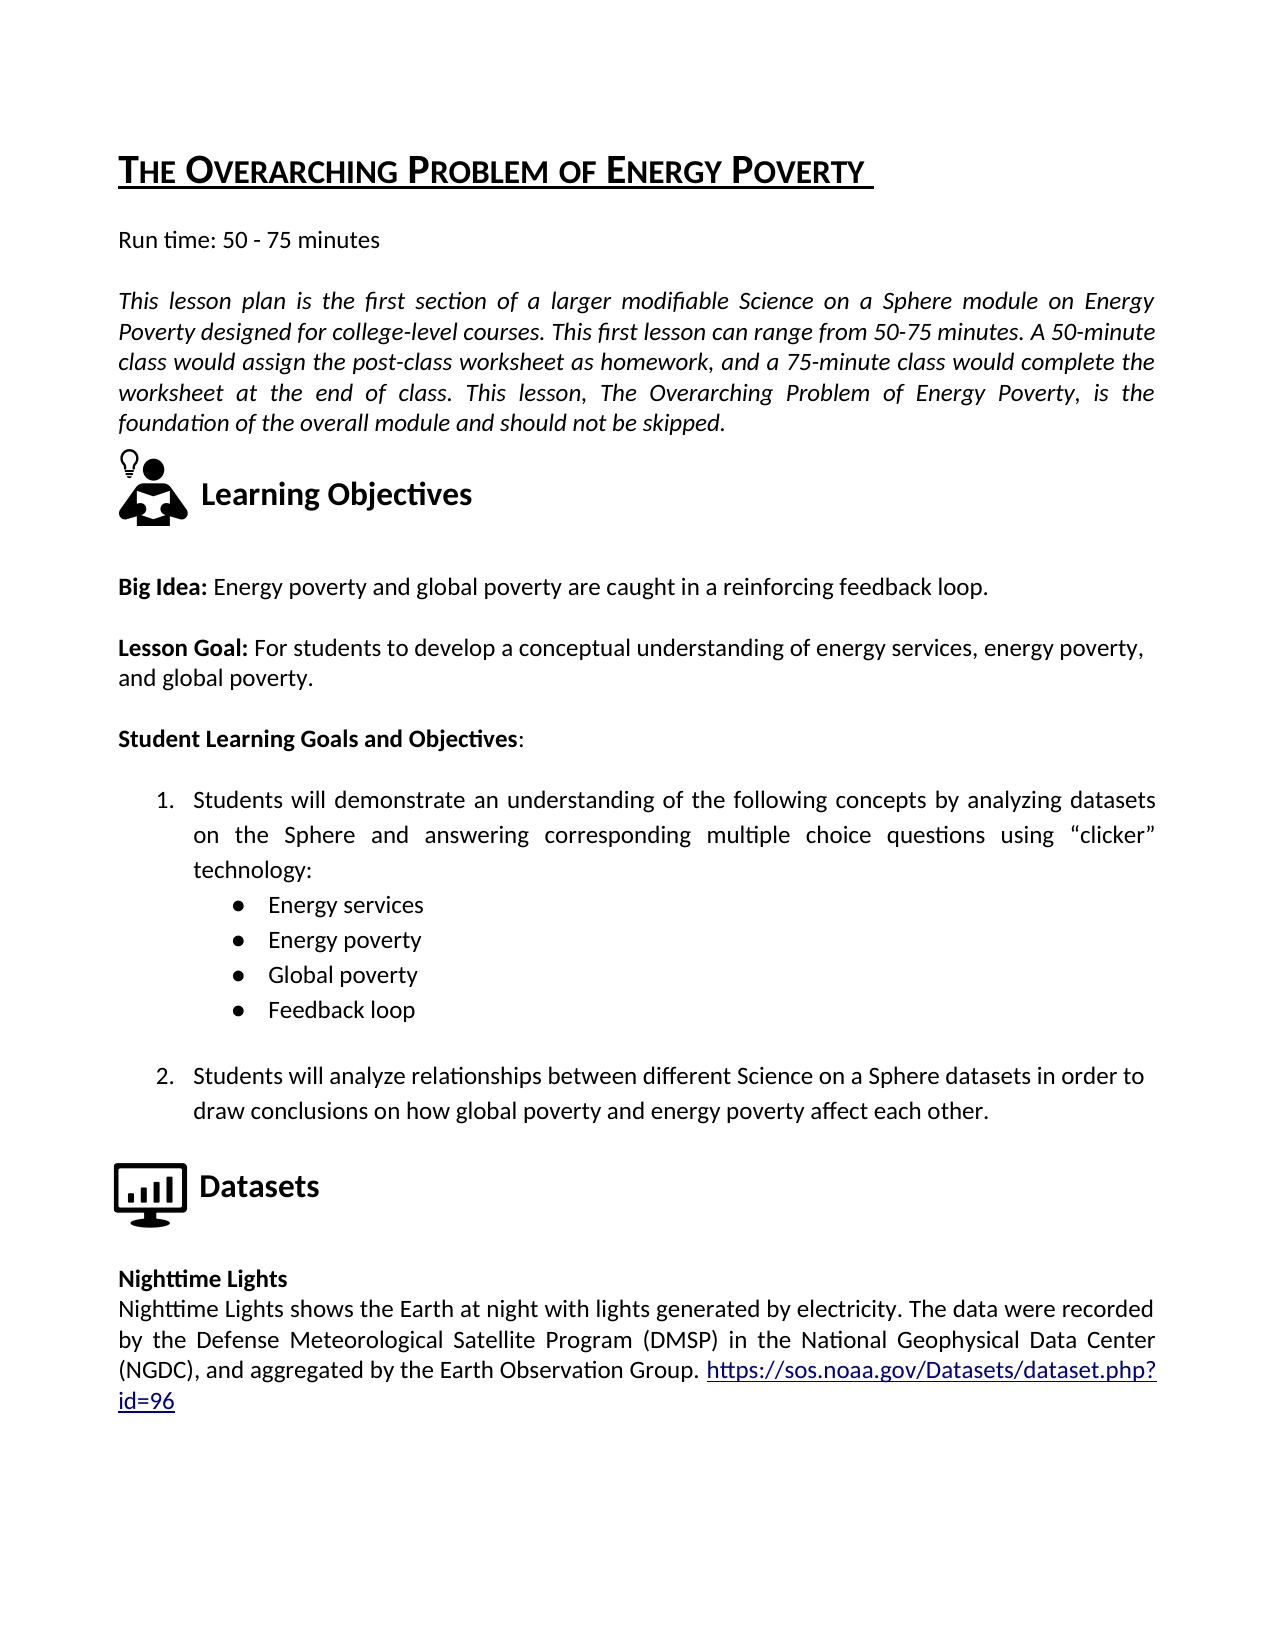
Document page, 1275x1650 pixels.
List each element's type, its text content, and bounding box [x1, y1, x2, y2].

text Lesson Goal: For students to develop a conceptual understanding of energy services, energy poverty, and global poverty. [118, 632, 1157, 693]
picture [116, 449, 191, 526]
text Nighttime Lights [118, 1263, 1157, 1294]
list Students will analyze relationships between different Science on a Sphere datasets in order to draw conclusions on how global poverty and energy poverty affect each other. [156, 1060, 1157, 1126]
list Students will demonstrate an understanding of the following concepts by analyzing datasets on the Sphere and answering corresponding multiple choice questions using “clicker” technology: [156, 785, 1157, 885]
text Student Learning Goals and Objectives: [118, 724, 1157, 754]
text Big Idea: Energy poverty and global poverty are caught in a reinforcing feedback loop. [118, 571, 1157, 602]
text This lesson plan is the first section of a larger modifiable Science on a Sphere module on Energy Poverty designed for college-level courses. This first lesson can range from 50-75 minutes. A 50-minute class would assign the post-class worksheet as homework, and a 75-minute class would complete the worksheet at the end of class. This lesson, The Overarching Problem of Energy Poverty, is the foundation of the overall module and should not be skipped. [118, 286, 1157, 438]
subtitle Datasets [188, 1165, 1157, 1206]
subtitle The Overarching Problem of Energy Poverty [118, 143, 1157, 194]
text Run time: 50 - 75 minutes [118, 224, 1157, 255]
list Global poverty [231, 960, 1157, 990]
picture [113, 1159, 188, 1234]
text Nighttime Lights shows the Earth at night with lights generated by electricity. The data were recorded by the Defense Meteorological Satellite Program (DMSP) in the National Geophysical Data Center (NGDC), and aggregated by the Earth Observation Group. https://sos.noaa.gov/Datasets/dataset.php?id=96 [118, 1294, 1157, 1416]
subtitle Learning Objectives [191, 473, 1157, 513]
list Energy services [231, 890, 1157, 920]
list Feedback loop [231, 995, 1157, 1025]
list Energy poverty [231, 925, 1157, 955]
